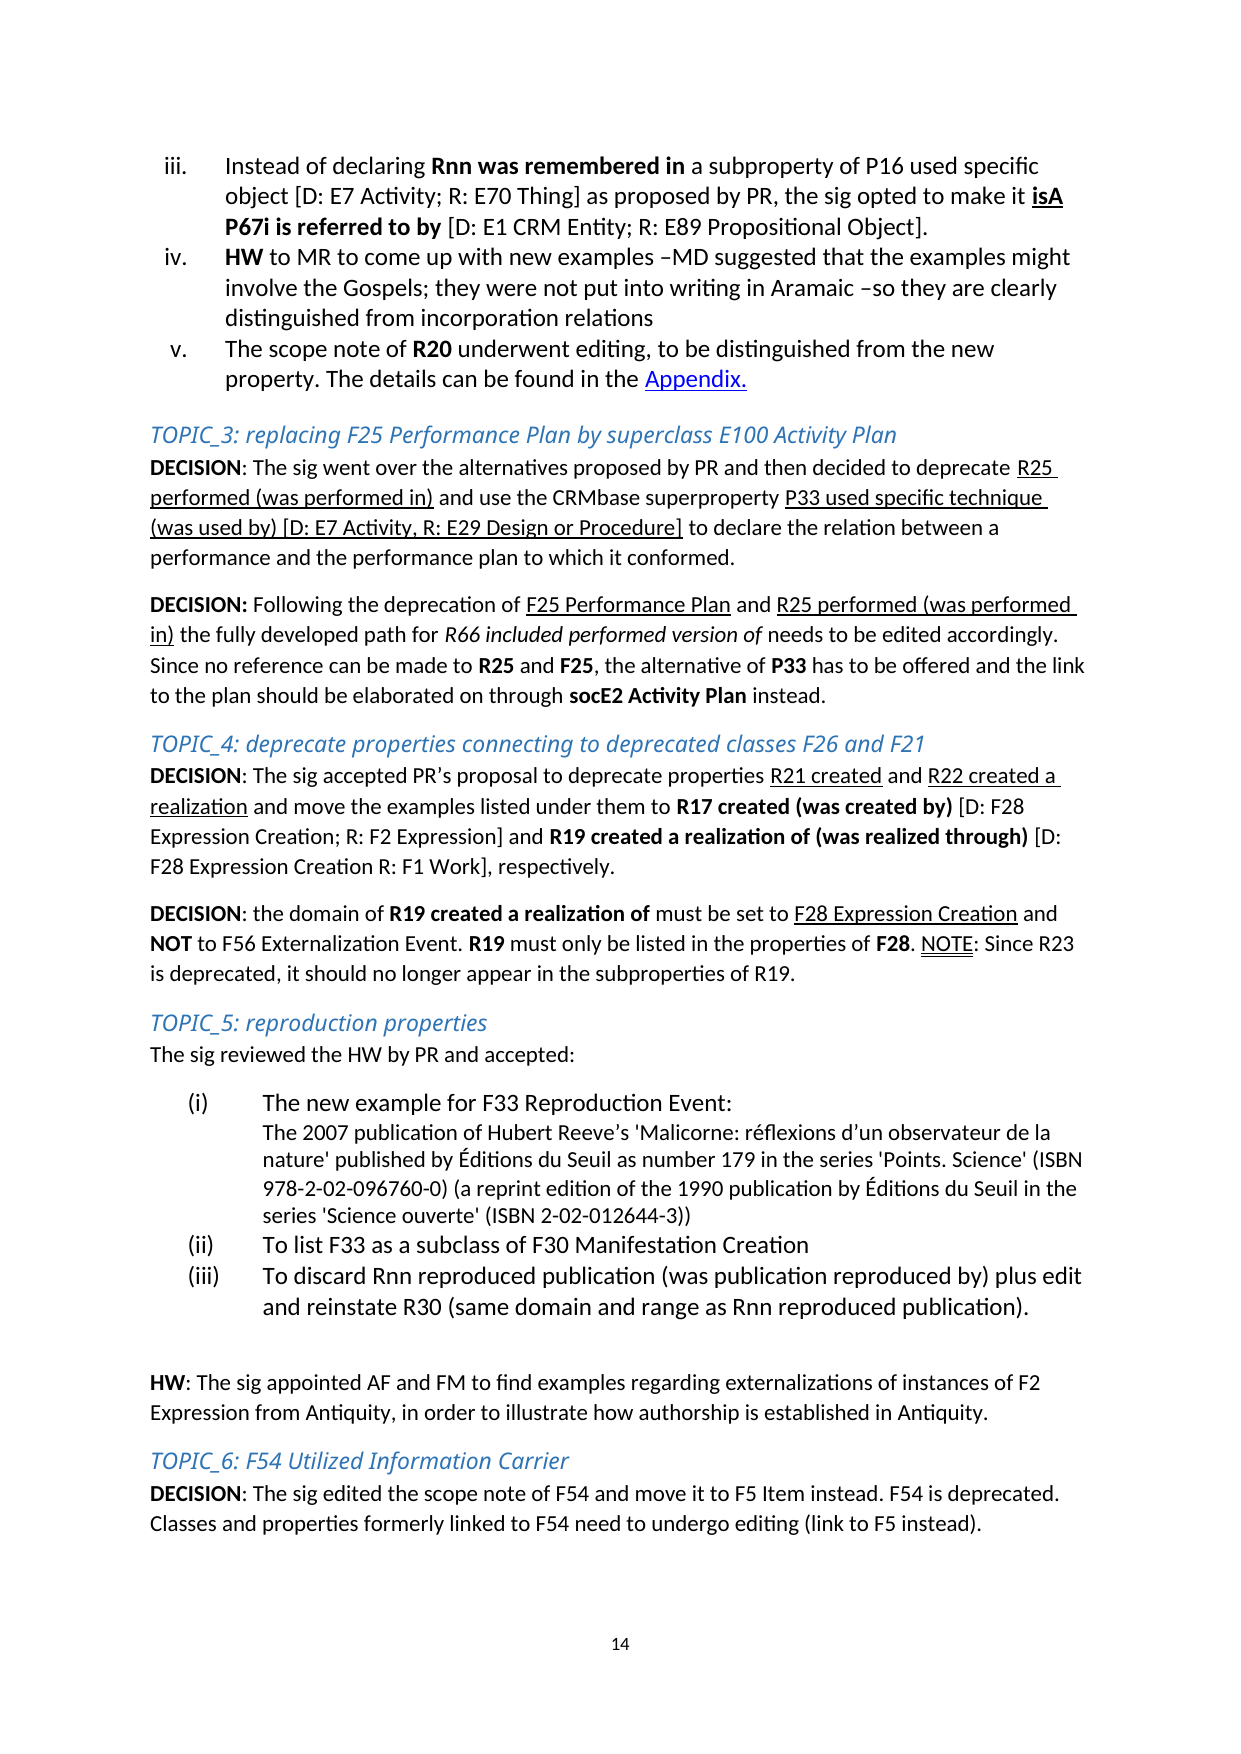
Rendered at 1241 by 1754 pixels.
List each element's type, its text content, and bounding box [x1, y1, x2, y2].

text DECISION: Following the deprecation of F25 Performance Plan and R25 performed (was performed in) the fully developed path for R66 included performed version of needs to be edited accordingly. Since no reference can be made to R25 and F25, the alternative of P33 has to be offered and the link to the plan should be elaborated on through socE2 Activity Plan instead. [150, 590, 1090, 709]
subtitle TOPIC_6: F54 Utilized Information Carrier [150, 1445, 1090, 1476]
text DECISION: The sig accepted PR’s proposal to deprecate properties R21 created and R22 created a realization and move the examples listed under them to R17 created (was created by) [D: F28 Expression Creation; R: F2 Expression] and R19 created a realization of (was realized through) [D: F28 Expression Creation R: F1 Work], respectively. [150, 762, 1090, 880]
subtitle TOPIC_4: deprecate properties connecting to deprecated classes F26 and F21 [150, 728, 1090, 759]
text DECISION: The sig went over the alternatives proposed by PR and then decided to deprecate R25 performed (was performed in) and use the CRMbase superproperty P33 used specific technique (was used by) [D: E7 Activity, R: E29 Design or Procedure] to declare the relation between a performance and the performance plan to which it conformed. [150, 453, 1090, 572]
list The scope note of R20 underwent editing, to be distinguished from the new property. The details can be found in the Appendix. [187, 333, 1090, 394]
list To list F33 as a subclass of F30 Manifestation Creation [187, 1230, 1090, 1260]
list HW to MR to come up with new examples –MD suggested that the examples might involve the Gospels; they were not put into writing in Aramaic –so they are clearly distinguished from incorporation relations [187, 242, 1090, 333]
list Instead of declaring Rnn was remembered in a subproperty of P16 used specific object [D: E7 Activity; R: E70 Thing] as proposed by PR, the sig opted to make it isA P67i is referred to by [D: E1 CRM Entity; R: E89 Propositional Object]. [187, 150, 1090, 242]
text DECISION: The sig edited the scope note of F54 and move it to F5 Item instead. F54 is deprecated. Classes and properties formerly linked to F54 need to undergo editing (link to F5 instead). [150, 1479, 1090, 1537]
subtitle TOPIC_3: replacing F25 Performance Plan by superclass E100 Activity Plan [150, 419, 1090, 450]
text The sig reviewed the HW by PR and accepted: [150, 1040, 1090, 1068]
text HW: The sig appointed AF and FM to find examples regarding externalizations of instances of F2 Expression from Antiquity, in order to illustrate how authorship is established in Antiquity. [150, 1368, 1090, 1426]
subtitle TOPIC_5: reproduction properties [150, 1006, 1090, 1038]
list The new example for F33 Reproduction Event: The 2007 publication of Hubert Reeve’s 'Malicorne: réflexions d’un observateur de la nature' published by Éditions du Seuil as number 179 in the series 'Points. Science' (ISBN 978-2-02-096760-0) (a reprint edition of the 1990 publication by Éditions du Seuil in the series 'Science ouverte' (ISBN 2-02-012644-3)) [187, 1087, 1090, 1230]
list To discard Rnn reproduced publication (was publication reproduced by) plus edit and reinstate R30 (same domain and range as Rnn reproduced publication). [187, 1260, 1090, 1321]
text DECISION: the domain of R19 created a realization of must be set to F28 Expression Creation and NOT to F56 Externalization Event. R19 must only be listed in the properties of F28. NOTE: Since R23 is deprecated, it should no longer appear in the subproperties of R19. [150, 899, 1090, 988]
